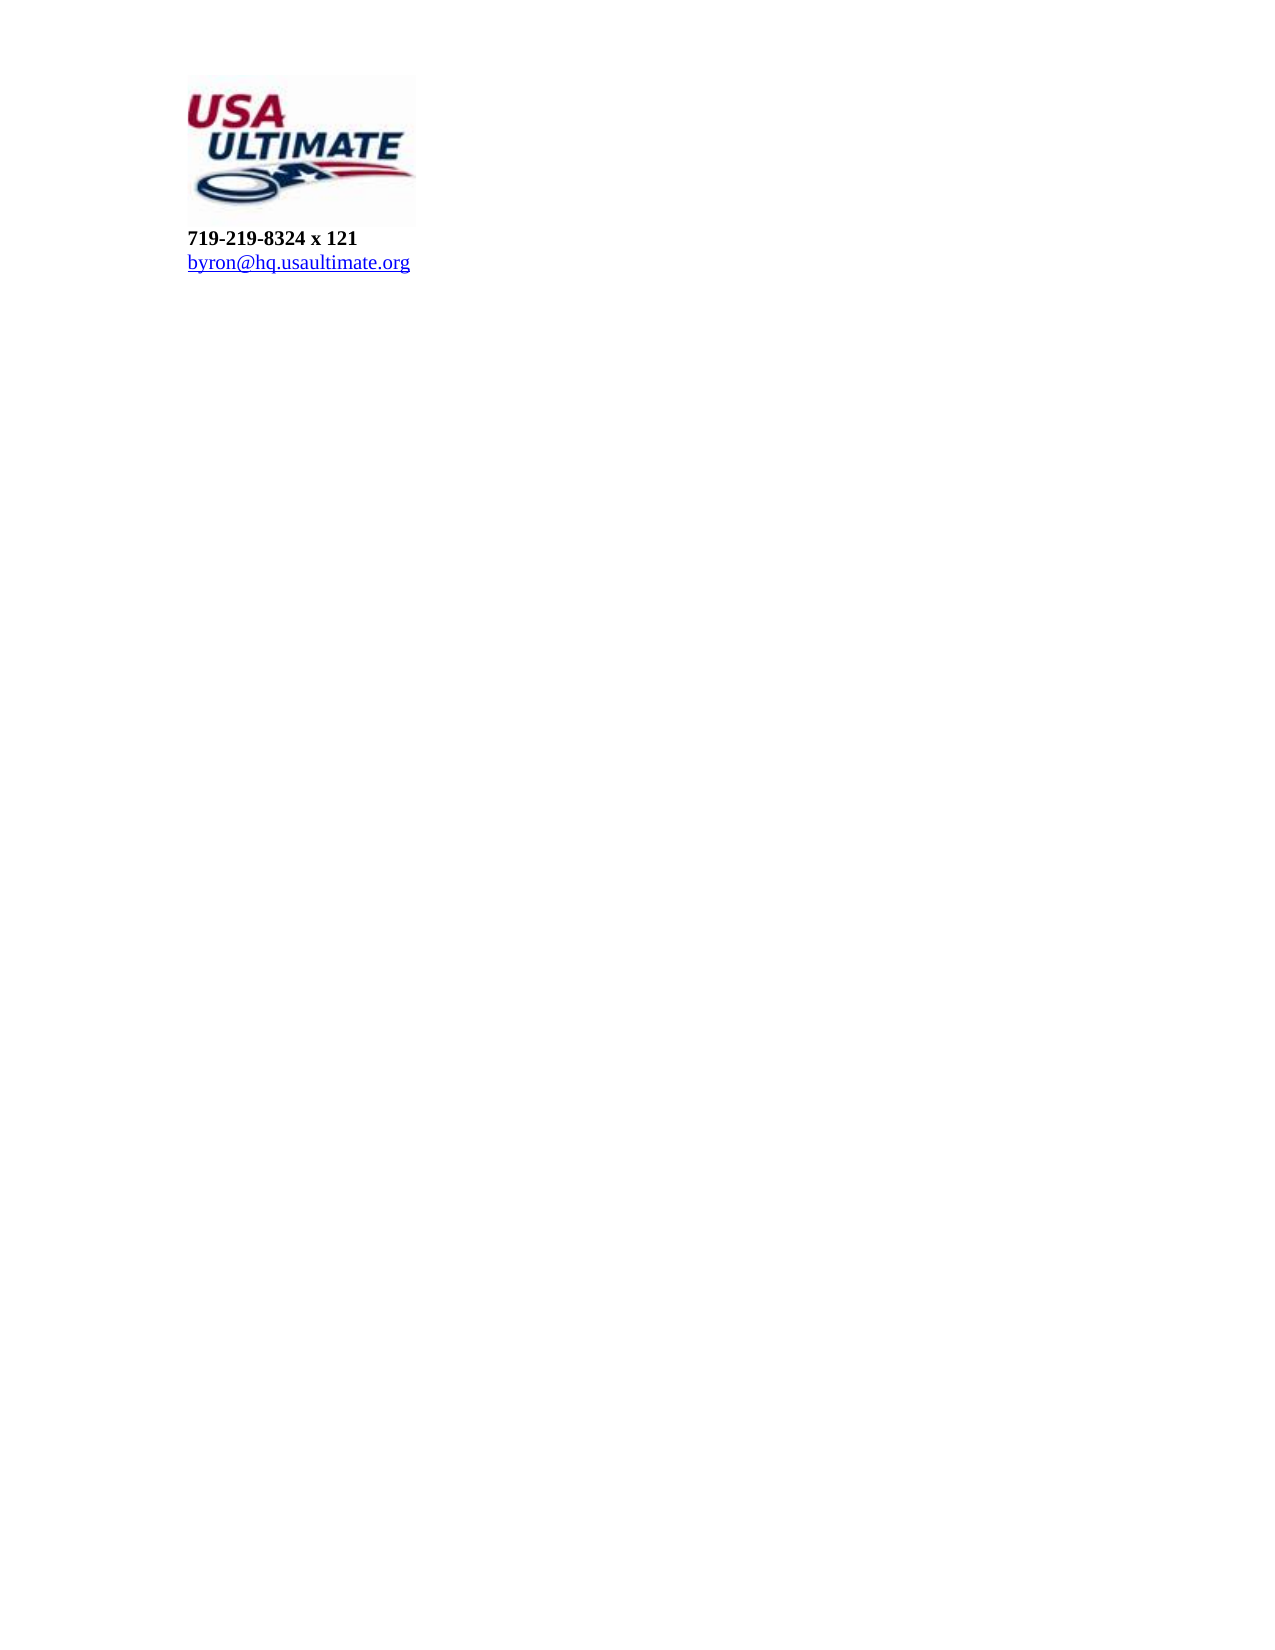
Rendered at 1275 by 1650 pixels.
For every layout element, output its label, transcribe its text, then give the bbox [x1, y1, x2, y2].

text Byron Hicks Manager -- Events 5825 Delmonico Drive Suite 350 Colorado Springs, CO 80919 719-219-8324 x 121 byron@hq.usaultimate.org [187, 226, 1087, 274]
picture [187, 75, 417, 227]
